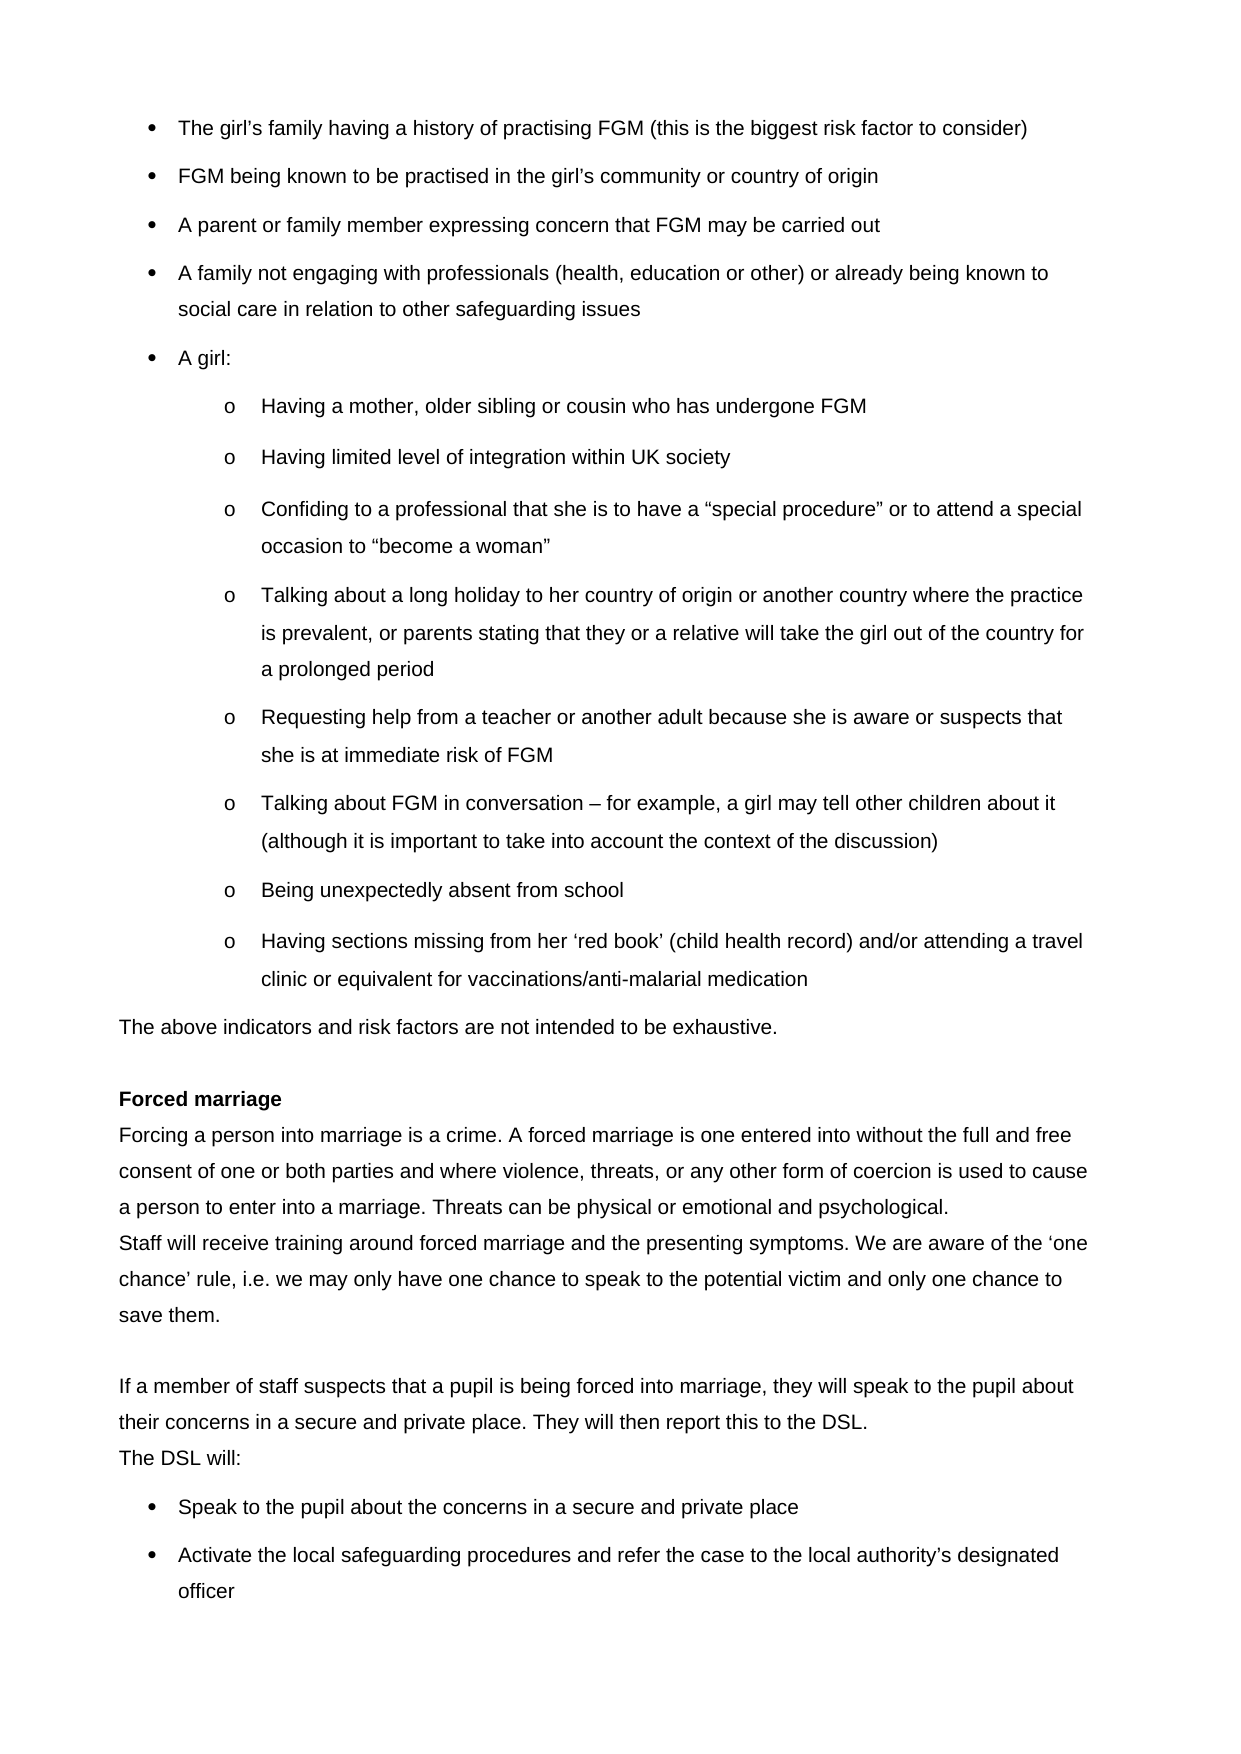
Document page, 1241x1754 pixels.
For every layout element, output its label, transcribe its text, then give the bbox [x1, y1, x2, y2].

list Having limited level of integration within UK society [223, 445, 1090, 471]
list Activate the local safeguarding procedures and refer the case to the local authority’s designated officer [148, 1543, 1090, 1603]
list Having a mother, older sibling or cousin who has undergone FGM [223, 394, 1090, 420]
list Talking about a long holiday to her country of origin or another country where the practice is prevalent, or parents stating that they or a relative will take the girl out of the country for a prolonged period [223, 583, 1090, 680]
list FGM being known to be practised in the girl’s community or country of origin [148, 164, 1090, 188]
text The above indicators and risk factors are not intended to be exhaustive. [119, 1015, 1090, 1039]
list A girl: [148, 345, 1090, 369]
list Talking about FGM in conversation – for example, a girl may tell other children about it (although it is important to take into account the context of the discussion) [223, 791, 1090, 853]
text Forced marriage [119, 1087, 1090, 1111]
text If a member of staff suspects that a pupil is being forced into marriage, they will speak to the pupil about their concerns in a secure and private place. They will then report this to the DSL. [119, 1374, 1090, 1434]
text Forcing a person into marriage is a crime. A forced marriage is one entered into without the full and free consent of one or both parties and where violence, threats, or any other form of coercion is used to cause a person to enter into a marriage. Threats can be physical or emotional and psychological. [119, 1123, 1090, 1218]
list Speak to the pupil about the concerns in a secure and private place [148, 1494, 1090, 1519]
list Confiding to a professional that she is to have a “special procedure” or to attend a special occasion to “become a woman” [223, 496, 1090, 558]
list Having sections missing from her ‘red book’ (child health record) and/or attending a travel clinic or equivalent for vaccinations/anti-malarial medication [223, 929, 1090, 990]
list A parent or family member expressing concern that FGM may be carried out [148, 212, 1090, 236]
list Being unexpectedly absent from school [223, 877, 1090, 903]
list Requesting help from a teacher or another adult because she is aware or suspects that she is at immediate risk of FGM [223, 705, 1090, 767]
text Staff will receive training around forced marriage and the presenting symptoms. We are aware of the ‘one chance’ rule, i.e. we may only have one chance to speak to the potential victim and only one chance to save them. [119, 1231, 1090, 1326]
list The girl’s family having a history of practising FGM (this is the biggest risk factor to consider) [148, 115, 1090, 139]
text The DSL will: [119, 1446, 1090, 1470]
list A family not engaging with professionals (health, education or other) or already being known to social care in relation to other safeguarding issues [148, 261, 1090, 321]
